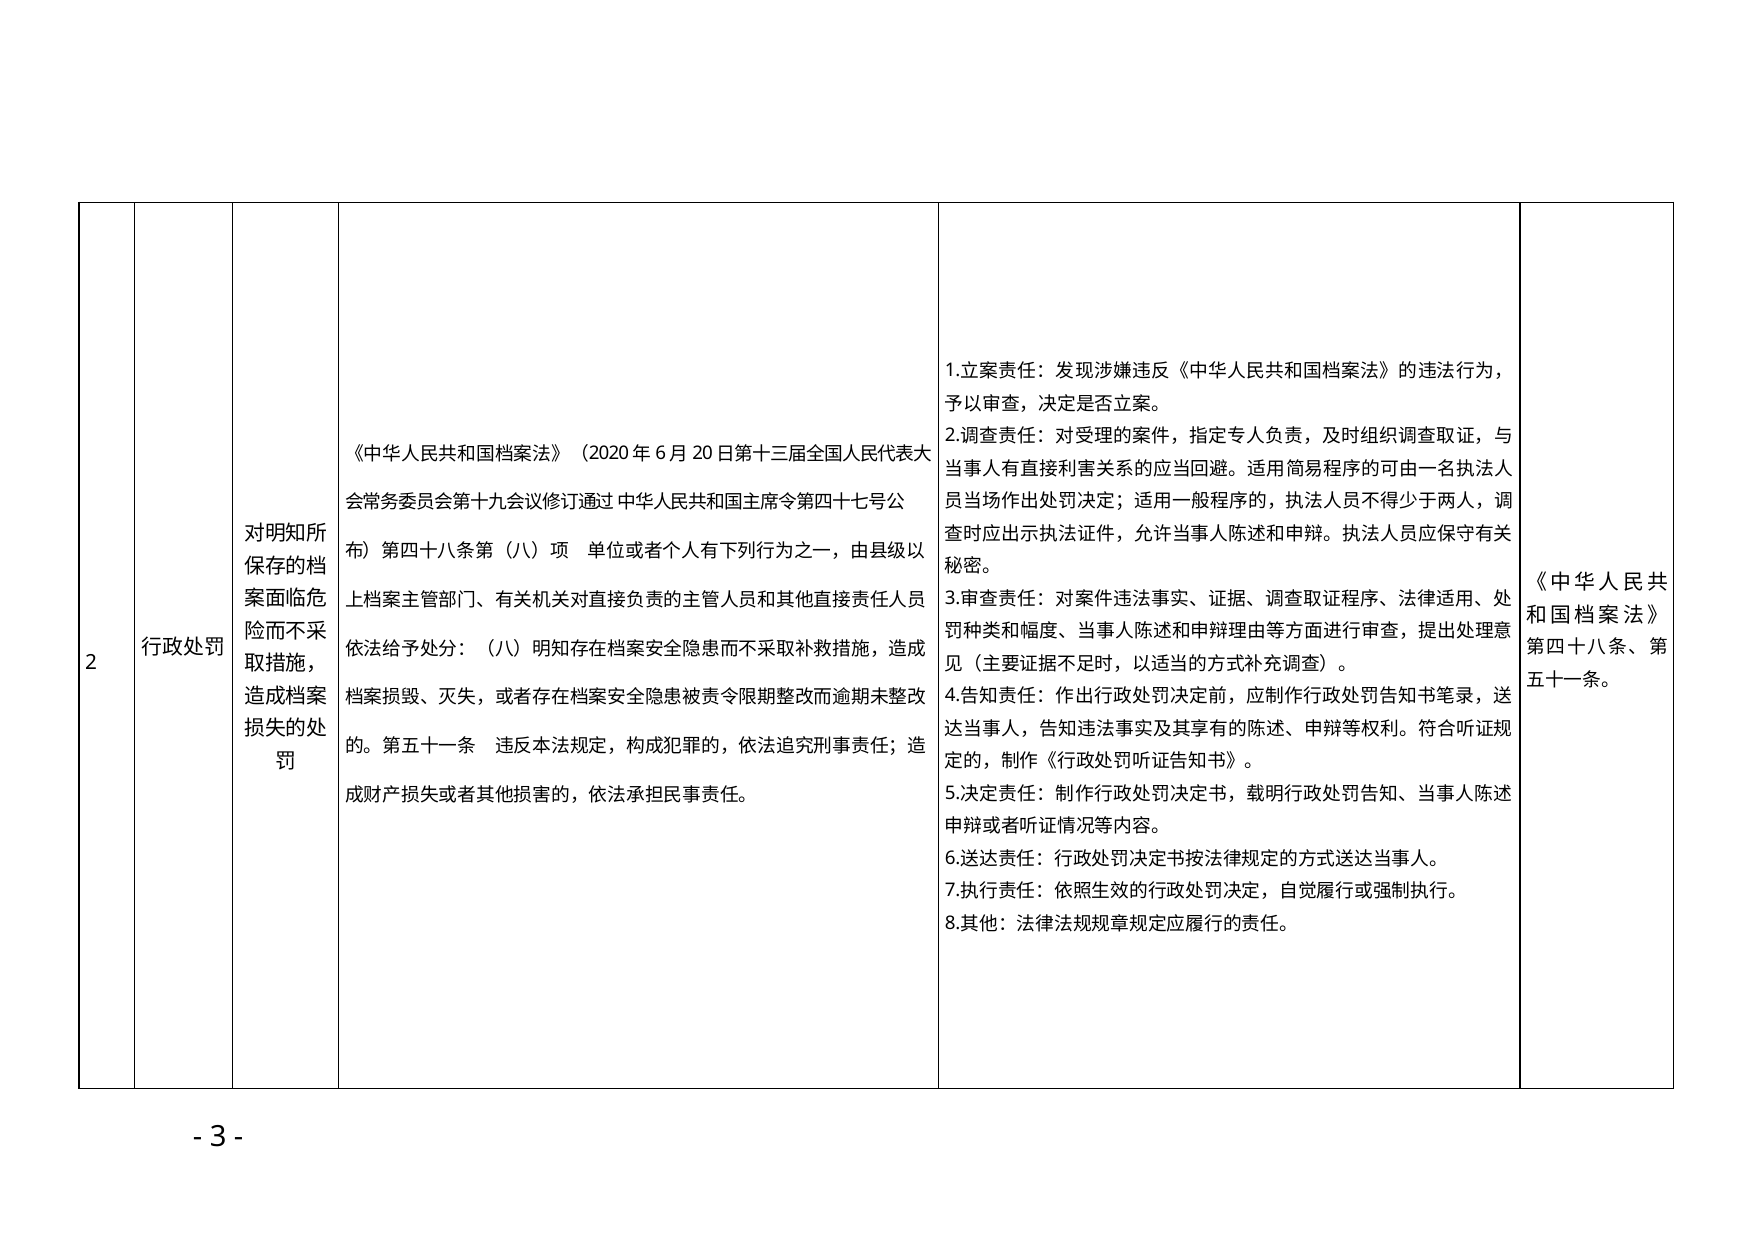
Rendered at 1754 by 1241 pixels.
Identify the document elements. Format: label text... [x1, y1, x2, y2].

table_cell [1521, 203, 1673, 1088]
table_cell 《中华人民共和国档案法》（2020年6月20日第十三届全国人民代表大会常务委员会第十九会议修订通过 中华人民共和国主席令第四十七号公布）第四十八条第（八）项 单位或者个人有下列行为之一，由县级以上档案主管部门、有关机关对直接负责的主管人员和其他直接责任人员依法给予处分：（八）明知存在档案安全隐患而不采取补救措施，造成档案损毁、灭失，或者存在档案安全隐患被责令限期整改而逾期未整改的。第五十一条 违反本法规定，构成犯罪的，依法追究刑事责任；造成财产损失或者其他损害的，依法承担民事责任。 [339, 203, 938, 1088]
table_cell 2 [80, 203, 134, 1088]
table_cell 对明知所保存的档案面临危险而不采取措施，造成档案损失的处罚 [233, 203, 338, 1088]
table_cell 行政处罚 [135, 203, 232, 1088]
table_cell 1.立案责任：发现涉嫌违反《中华人民共和国档案法》的违法行为，予以审查，决定是否立案。 2.调查责任：对受理的案件，指定专人负责，及时组织调查取证，与当事人有直接利害关系的应当回避。适用简易程序的可由一名执法人员当场作出处罚决定；适用一般程序的，执法人员不得少于两人，调查时应出示执法证件，允许当事人陈述和申辩。执法人员应保守有关秘密。 3.审查责任：对案件违法事实、证据、调查取证程序、法律适用、处罚种类和幅度、当事人陈述和申辩理由等方面进行审查，提出处理意见（主要证据不足时，以适当的方式补充调查）。 4.告知责任：作出行政处罚决定前，应制作行政处罚告知书笔录，送达当事人，告知违法事实及其享有的陈述、申辩等权利。符合听证规定的，制作《行政处罚听证告知书》。 5.决定责任：制作行政处罚决定书，载明行政处罚告知、当事人陈述申辩或者听证情况等内容。 6.送达责任：行政处罚决定书按法律规定的方式送达当事人。 7.执行责任：依照生效的行政处罚决定，自觉履行或强制执行。 8.其他：法律法规规章规定应履行的责任。 [939, 203, 1519, 1088]
